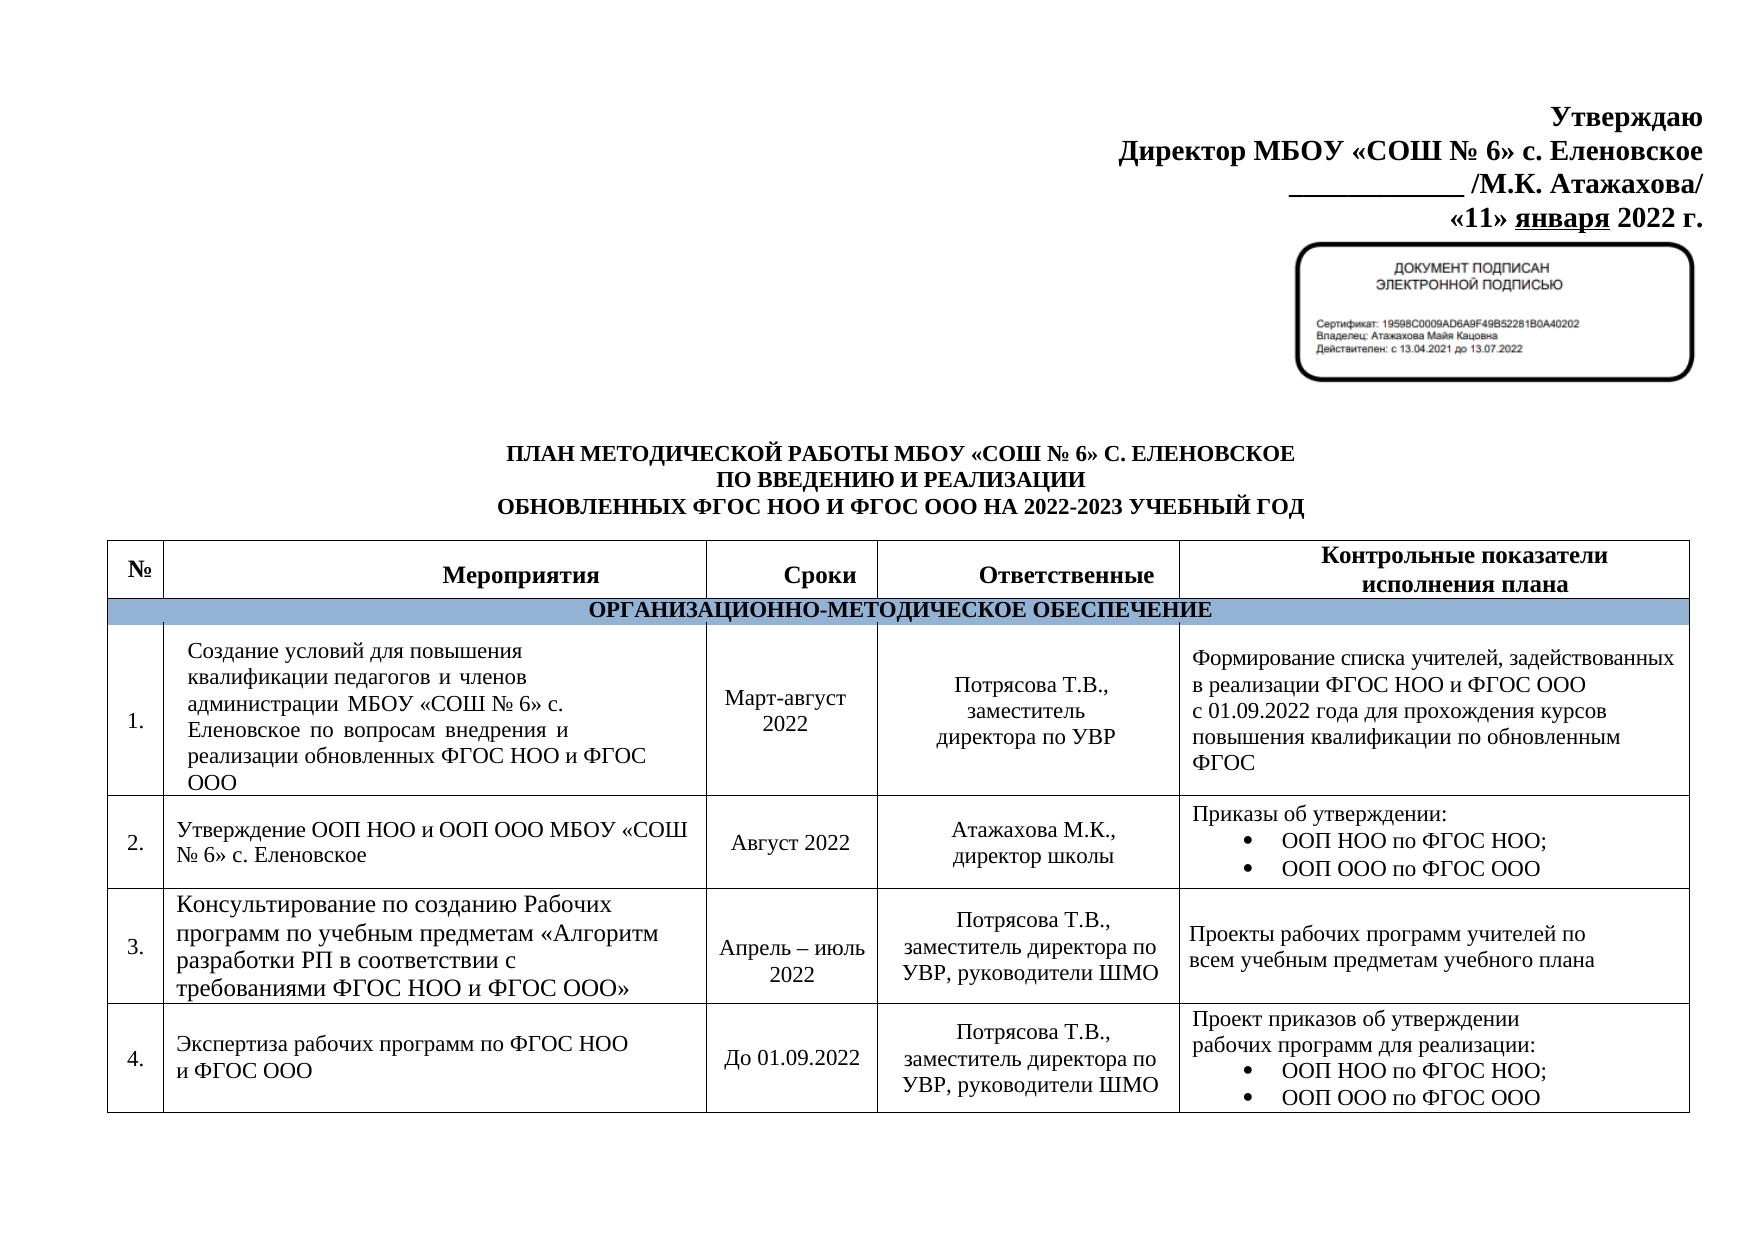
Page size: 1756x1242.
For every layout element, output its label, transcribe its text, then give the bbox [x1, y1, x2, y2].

table_cell Консультирование по созданию Рабочих программ по учебным предметам «Алгоритм разработки РП в соответствии с требованиями ФГОС НОО и ФГОС ООО» [164, 889, 706, 1003]
table_header Контрольные показатели исполнения плана [1180, 541, 1689, 598]
table_cell 1. [108, 625, 163, 795]
table_header Мероприятия [164, 541, 706, 598]
table_cell Апрель – июль 2022 [707, 889, 877, 1003]
text Утверждаю [96, 99, 1703, 133]
table_cell Атажахова М.К., директор школы [878, 796, 1179, 888]
table_cell Проект приказов об утверждении рабочих программ для реализации: ООП НОО по ФГОС НОО; ООП ООО по ФГОС ООО [1180, 1004, 1689, 1112]
table_cell Экспертиза рабочих программ по ФГОС НОО и ФГОС ООО [164, 1004, 706, 1112]
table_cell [878, 1004, 1179, 1112]
table_cell Создание условий для повышения квалификации педагогов и членов администрации МБОУ «СОШ № 6» с. Еленовское по вопросам внедрения и реализации обновленных ФГОС НОО и ФГОС ООО [164, 625, 706, 795]
text «11» января 2022 г. [96, 200, 1703, 233]
table_cell Март-август 2022 [707, 625, 877, 795]
table_cell Потрясова Т.В., заместитель директора по УВР [878, 625, 1179, 795]
table_cell 3. [108, 889, 163, 1003]
table_cell 2. [108, 796, 163, 888]
picture [1288, 233, 1704, 390]
table_cell Утверждение ООП НОО и ООП ООО МБОУ «СОШ № 6» с. Еленовское [164, 796, 706, 888]
text ПО ВВЕДЕНИЮ И РЕАЛИЗАЦИИ [96, 466, 1706, 493]
table_header Сроки [707, 541, 877, 598]
table_cell До 01.09.2022 [707, 1004, 877, 1112]
table_cell 4. [108, 1004, 163, 1112]
table_header № [108, 541, 163, 598]
table_cell Формирование списка учителей, задействованных в реализации ФГОС НОО и ФГОС ООО с 01.09.2022 года для прохождения курсов повышения квалификации по обновленным ФГОС [1180, 625, 1689, 795]
text ____________ /М.К. Атажахова/ [96, 166, 1703, 200]
table_cell Потрясова Т.В., заместитель директора по УВР, руководители ШМО [878, 889, 1179, 1003]
text ПЛАН МЕТОДИЧЕСКОЙ РАБОТЫ МБОУ «СОШ № 6» С. ЕЛЕНОВСКОЕ [96, 440, 1706, 466]
table_cell ОРГАНИЗАЦИОННО-МЕТОДИЧЕСКОЕ ОБЕСПЕЧЕНИЕ [108, 599, 1689, 622]
table_cell Проекты рабочих программ учителей по всем учебным предметам учебного плана [1180, 889, 1689, 1003]
text ОБНОВЛЕННЫХ ФГОС НОО И ФГОС ООО НА 2022-2023 УЧЕБНЫЙ ГОД [96, 493, 1706, 519]
table_cell Август 2022 [707, 796, 877, 888]
table_cell Приказы об утверждении: ООП НОО по ФГОС НОО; ООП ООО по ФГОС ООО [1180, 796, 1689, 888]
text Директор МБОУ «СОШ № 6» с. Еленовское [96, 133, 1703, 166]
table_header Ответственные [878, 541, 1179, 598]
